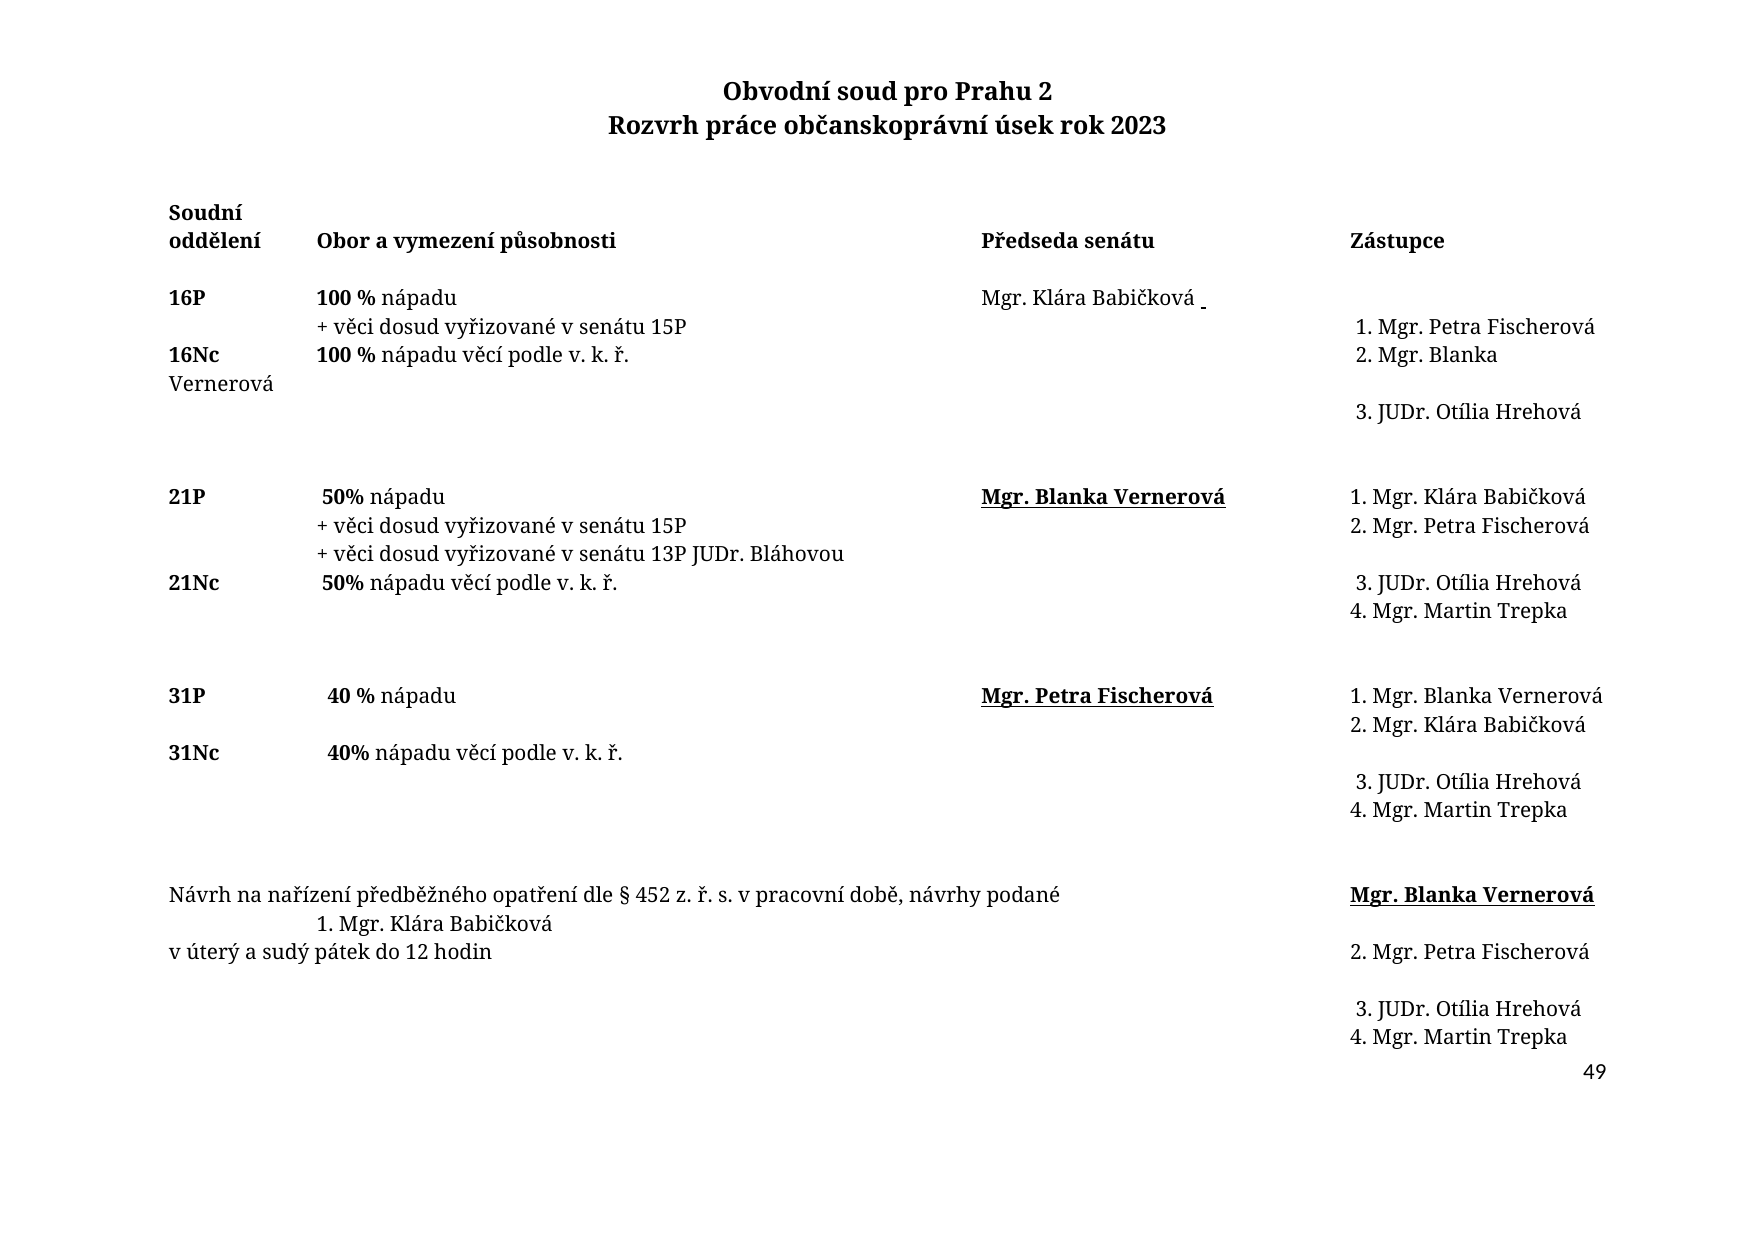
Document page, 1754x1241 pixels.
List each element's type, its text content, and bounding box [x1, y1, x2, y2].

text 4. Mgr. Martin Trepka [169, 1022, 1606, 1051]
text 2. Mgr. Klára Babičková [169, 710, 1606, 738]
text 16P 100 % nápadu Mgr. Klára Babičková [169, 283, 1606, 312]
text 4. Mgr. Martin Trepka [169, 795, 1606, 824]
text 31P 40 % nápadu Mgr. Petra Fischerová 1. Mgr. Blanka Vernerová [169, 681, 1606, 710]
text v úterý a sudý pátek do 12 hodin 2. Mgr. Petra Fischerová [169, 937, 1606, 966]
text 3. JUDr. Otília Hrehová [169, 994, 1606, 1022]
text + věci dosud vyřizované v senátu 13P JUDr. Bláhovou [169, 539, 1606, 568]
text 3. JUDr. Otília Hrehová [169, 767, 1606, 795]
text 4. Mgr. Martin Trepka [169, 596, 1606, 624]
text 16Nc 100 % nápadu věcí podle v. k. ř. 2. Mgr. Blanka Vernerová [169, 340, 1606, 397]
text oddělení Obor a vymezení působnosti Předseda senátu Zástupce [169, 226, 1606, 255]
text 31Nc 40% nápadu věcí podle v. k. ř. [169, 738, 1606, 767]
text + věci dosud vyřizované v senátu 15P 1. Mgr. Petra Fischerová [169, 312, 1606, 340]
text 21Nc 50% nápadu věcí podle v. k. ř. 3. JUDr. Otília Hrehová [169, 568, 1606, 596]
text Návrh na nařízení předběžného opatření dle § 452 z. ř. s. v pracovní době, návrhy podané Mgr. Blanka Vernerová 1. Mgr. Klára Babičková [169, 881, 1606, 937]
text 21P 50% nápadu Mgr. Blanka Vernerová 1. Mgr. Klára Babičková [169, 482, 1606, 511]
text 3. JUDr. Otília Hrehová [169, 397, 1606, 426]
text Soudní [169, 198, 1606, 226]
text + věci dosud vyřizované v senátu 15P 2. Mgr. Petra Fischerová [169, 511, 1606, 539]
